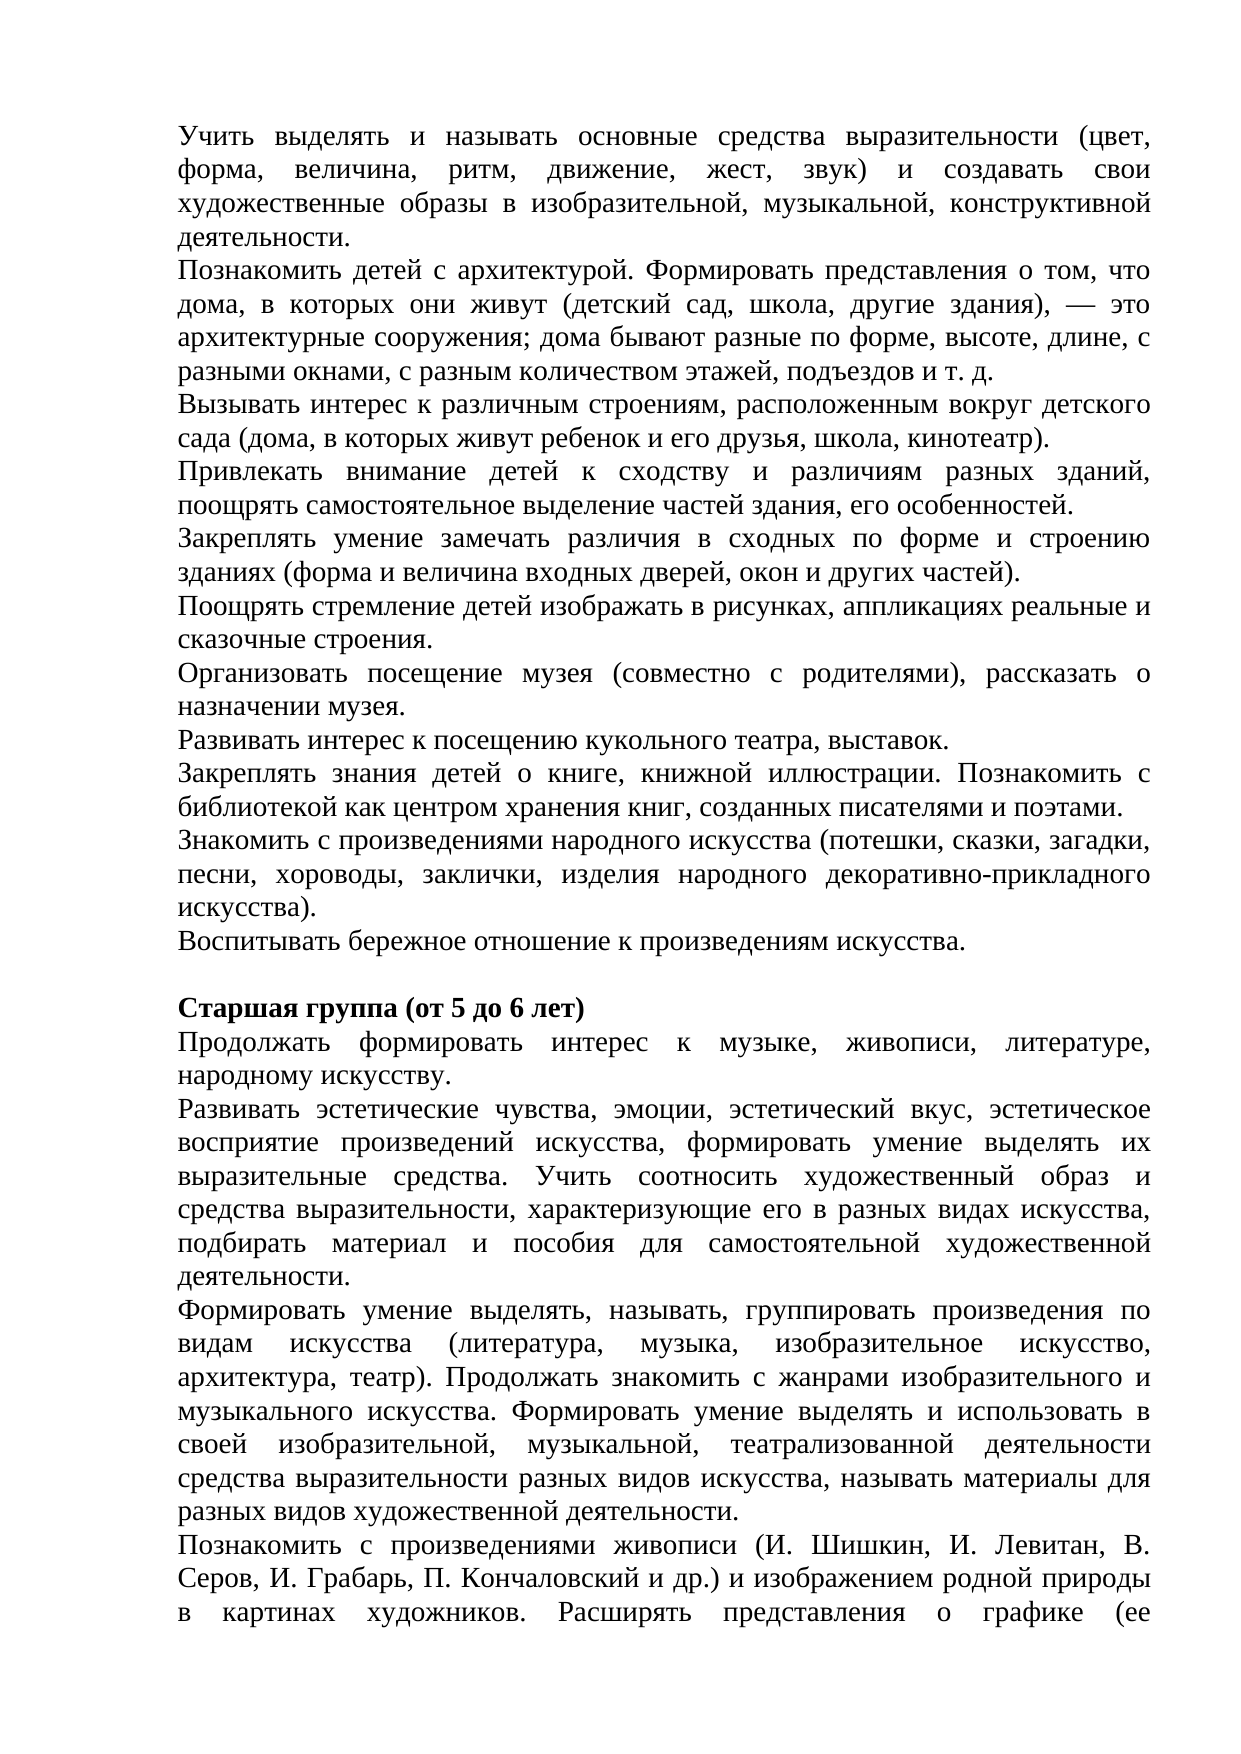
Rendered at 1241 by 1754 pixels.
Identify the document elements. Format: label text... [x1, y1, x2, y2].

text Формировать умение выделять, называть, группировать произведения по видам искусства (литература, музыка, изобразительное искусство, архитектура, театр). Продолжать знакомить с жанрами изобразительного и музыкального искусства. Формировать умение выделять и использовать в своей изобразительной, музыкальной, театрализованной деятельности средства выразительности разных видов искусства, называть материалы для разных видов художественной деятельности. [177, 1292, 1152, 1527]
text Организовать посещение музея (совместно с родителями), рассказать о назначении музея. [177, 655, 1152, 722]
text Вызывать интерес к различным строениям, расположенным вокруг детского сада (дома, в которых живут ребенок и его друзья, школа, кинотеатр). [177, 386, 1152, 453]
text Воспитывать бережное отношение к произведениям искусства. [177, 923, 1152, 957]
text Старшая группа (от 5 до 6 лет) [177, 990, 1152, 1024]
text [177, 1527, 1152, 1627]
text Продолжать формировать интерес к музыке, живописи, литературе, народному искусству. [177, 1024, 1152, 1091]
text Развивать эстетические чувства, эмоции, эстетический вкус, эстетическое восприятие произведений искусства, формировать умение выделять их выразительные средства. Учить соотносить художественный образ и средства выразительности, характеризующие его в разных видах искусства, подбирать материал и пособия для самостоятельной художественной деятельности. [177, 1091, 1152, 1292]
text Развивать интерес к посещению кукольного театра, выставок. [177, 722, 1152, 755]
text Учить выделять и называть основные средства выразительности (цвет, форма, величина, ритм, движение, жест, звук) и создавать свои художественные образы в изобразительной, музыкальной, конструктивной деятельности. [177, 118, 1152, 252]
text Закреплять умение замечать различия в сходных по форме и строению зданиях (форма и величина входных дверей, окон и других частей). [177, 521, 1152, 588]
text Поощрять стремление детей изображать в рисунках, аппликациях реальные и сказочные строения. [177, 588, 1152, 655]
text Привлекать внимание детей к сходству и различиям разных зданий, поощрять самостоятельное выделение частей здания, его особенностей. [177, 453, 1152, 521]
text Закреплять знания детей о книге, книжной иллюстрации. Познакомить с библиотекой как центром хранения книг, созданных писателями и поэтами. [177, 755, 1152, 822]
text Познакомить детей с архитектурой. Формировать представления о том, что дома, в которых они живут (детский сад, школа, другие здания), — это архитектурные сооружения; дома бывают разные по форме, высоте, длине, с разными окнами, с разным количеством этажей, подъездов и т. д. [177, 252, 1152, 386]
text Знакомить с произведениями народного искусства (потешки, сказки, загадки, песни, хороводы, заклички, изделия народного декоративно-прикладного искусства). [177, 822, 1152, 923]
